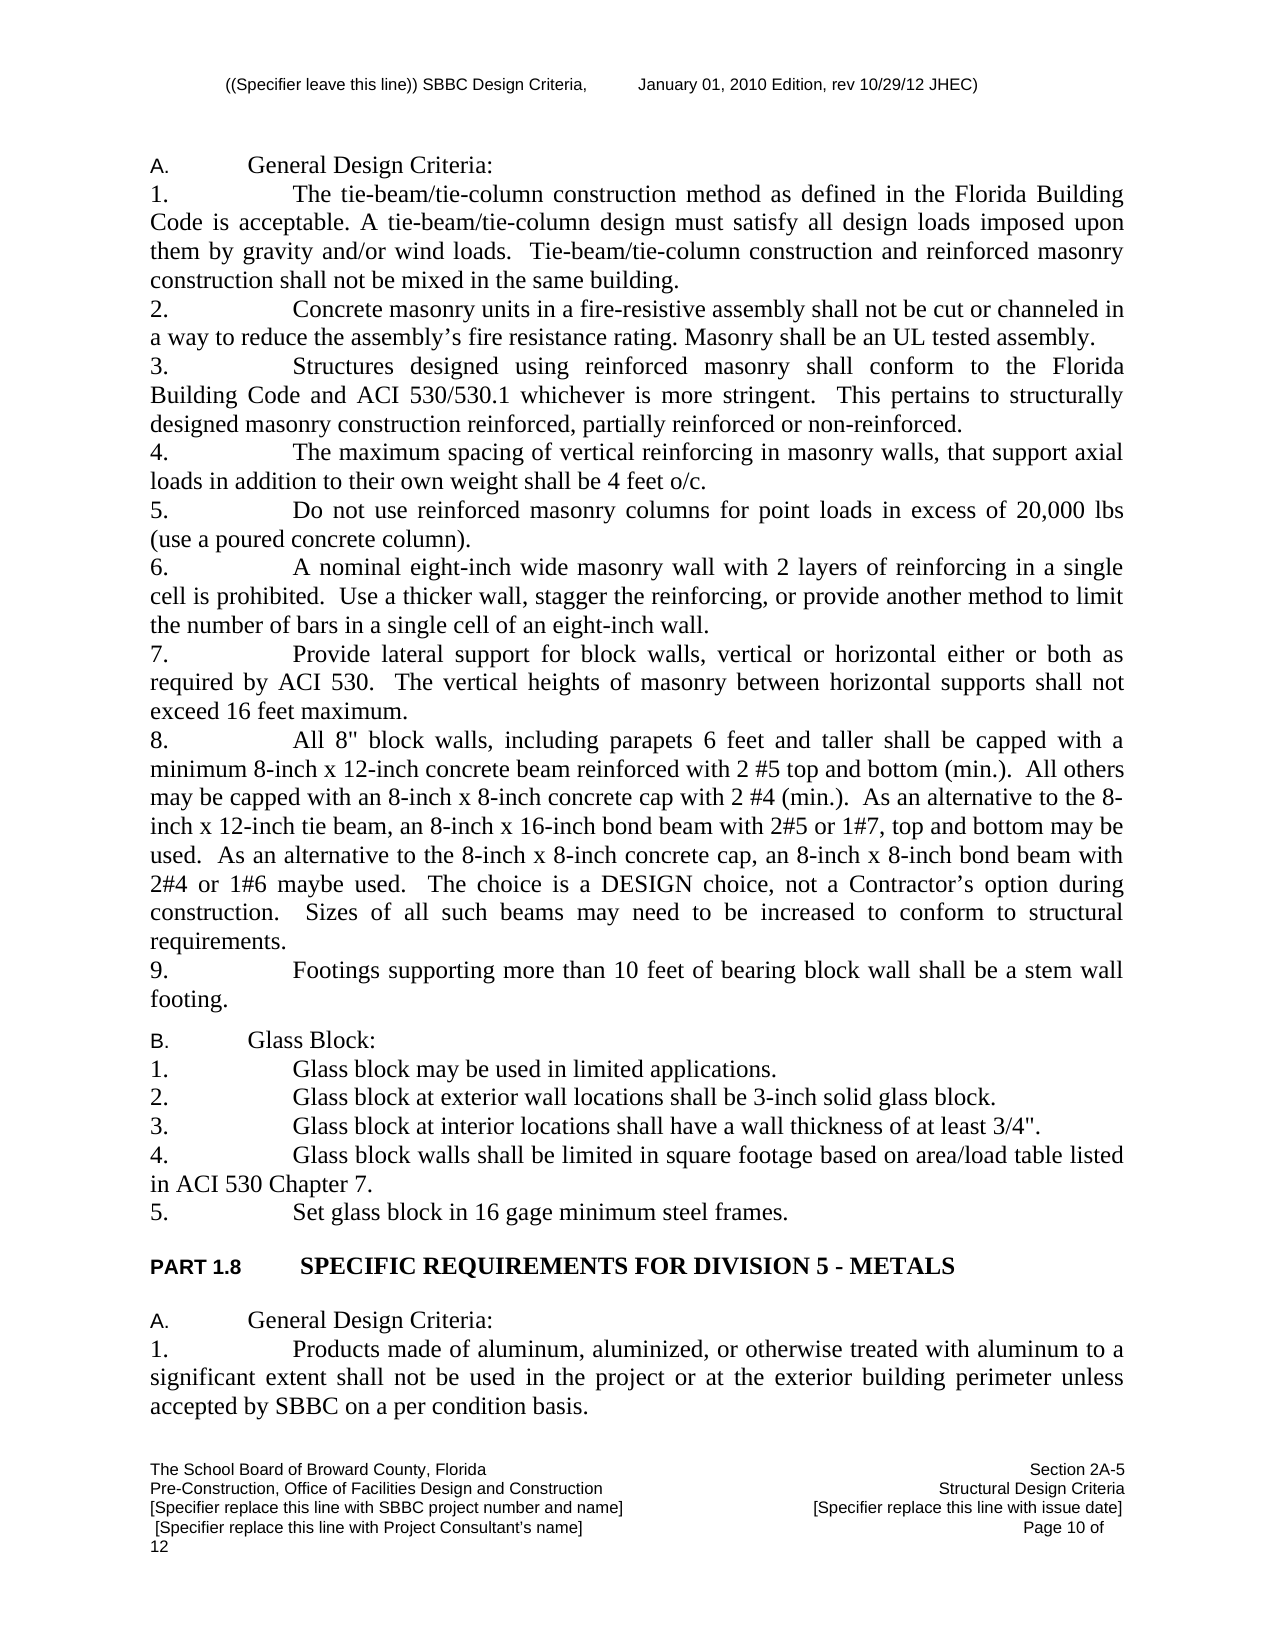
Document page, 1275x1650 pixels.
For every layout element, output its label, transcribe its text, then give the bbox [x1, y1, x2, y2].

list Do not use reinforced masonry columns for point loads in excess of 20,000 lbs (use a poured concrete column). [150, 495, 1125, 552]
list Glass block at exterior wall locations shall be 3-inch solid glass block. [150, 1082, 1125, 1111]
list Provide lateral support for block walls, vertical or horizontal either or both as required by ACI 530. The vertical heights of masonry between horizontal supports shall not exceed 16 feet maximum. [150, 639, 1125, 725]
list A nominal eight-inch wide masonry wall with 2 layers of reinforcing in a single cell is prohibited. Use a thicker wall, stagger the reinforcing, or provide another method to limit the number of bars in a single cell of an eight-inch wall. [150, 552, 1125, 639]
list Structures designed using reinforced masonry shall conform to the Florida Building Code and ACI 530/530.1 whichever is more stringent. This pertains to structurally designed masonry construction reinforced, partially reinforced or non-reinforced. [150, 351, 1125, 437]
list All 8" block walls, including parapets 6 feet and taller shall be capped with a minimum 8-inch x 12-inch concrete beam reinforced with 2 #5 top and bottom (min.). All others may be capped with an 8-inch x 8-inch concrete cap with 2 #4 (min.). As an alternative to the 8-inch x 12-inch tie beam, an 8-inch x 16-inch bond beam with 2#5 or 1#7, top and bottom may be used. As an alternative to the 8-inch x 8-inch concrete cap, an 8-inch x 8-inch bond beam with 2#4 or 1#6 maybe used. The choice is a DESIGN choice, not a Contractor’s option during construction. Sizes of all such beams may need to be increased to conform to structural requirements. [150, 725, 1125, 955]
list Glass block may be used in limited applications. [150, 1054, 1125, 1082]
list Set glass block in 16 gage minimum steel frames. [150, 1197, 1125, 1226]
list Glass block walls shall be limited in square footage based on area/load table listed in ACI 530 Chapter 7. [150, 1140, 1125, 1197]
list General Design Criteria: [150, 1305, 1125, 1334]
list The maximum spacing of vertical reinforcing in masonry walls, that support axial loads in addition to their own weight shall be 4 feet o/c. [150, 437, 1125, 495]
list The tie-beam/tie-column construction method as defined in the Florida Building Code is acceptable. A tie-beam/tie-column design must satisfy all design loads imposed upon them by gravity and/or wind loads. Tie-beam/tie-column construction and reinforced masonry construction shall not be mixed in the same building. [150, 179, 1125, 294]
list Products made of aluminum, aluminized, or otherwise treated with aluminum to a significant extent shall not be used in the project or at the exterior building perimeter unless accepted by SBBC on a per condition basis. [150, 1334, 1125, 1420]
list Concrete masonry units in a fire-resistive assembly shall not be cut or channeled in a way to reduce the assembly’s fire resistance rating. Masonry shall be an UL tested assembly. [150, 294, 1125, 351]
list Glass Block: [150, 1025, 1125, 1054]
list Glass block at interior locations shall have a wall thickness of at least 3/4". [150, 1111, 1125, 1140]
list General Design Criteria: [150, 150, 1125, 179]
list Footings supporting more than 10 feet of bearing block wall shall be a stem wall footing. [150, 955, 1125, 1012]
list SPECIFIC REQUIREMENTS FOR DIVISION 5 - METALS [150, 1251, 1125, 1280]
